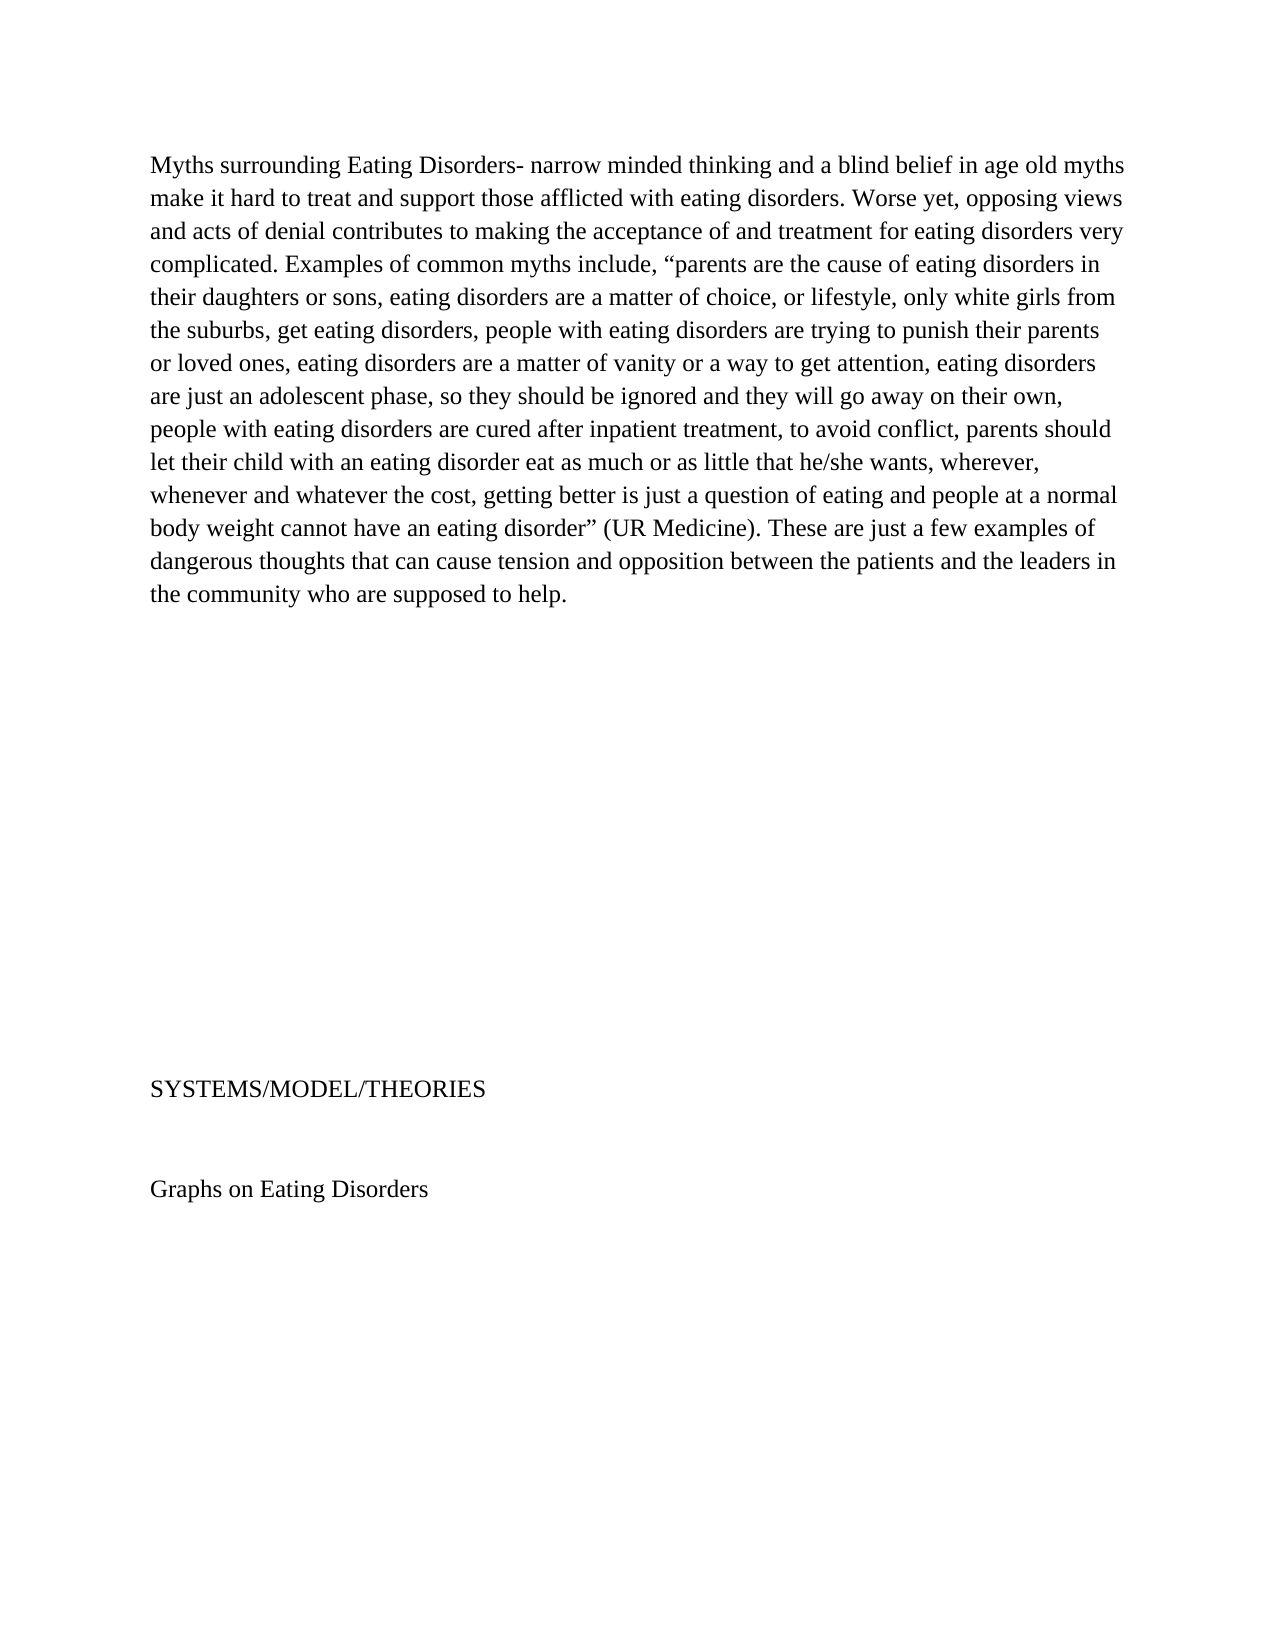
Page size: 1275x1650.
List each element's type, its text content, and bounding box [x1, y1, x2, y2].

text SYSTEMS/MODEL/THEORIES [150, 1074, 1125, 1103]
text Graphs on Eating Disorders [150, 1174, 1125, 1202]
text Myths surrounding Eating Disorders- narrow minded thinking and a blind belief in age old myths make it hard to treat and support those afflicted with eating disorders. Worse yet, opposing views and acts of denial contributes to making the acceptance of and treatment for eating disorders very complicated. Examples of common myths include, “parents are the cause of eating disorders in their daughters or sons, eating disorders are a matter of choice, or lifestyle, only white girls from the suburbs, get eating disorders, people with eating disorders are trying to punish their parents or loved ones, eating disorders are a matter of vanity or a way to get attention, eating disorders are just an adolescent phase, so they should be ignored and they will go away on their own, people with eating disorders are cured after inpatient treatment, to avoid conflict, parents should let their child with an eating disorder eat as much or as little that he/she wants, wherever, whenever and whatever the cost, getting better is just a question of eating and people at a normal body weight cannot have an eating disorder” (UR Medicine). These are just a few examples of dangerous thoughts that can cause tension and opposition between the patients and the leaders in the community who are supposed to help. [150, 150, 1125, 608]
